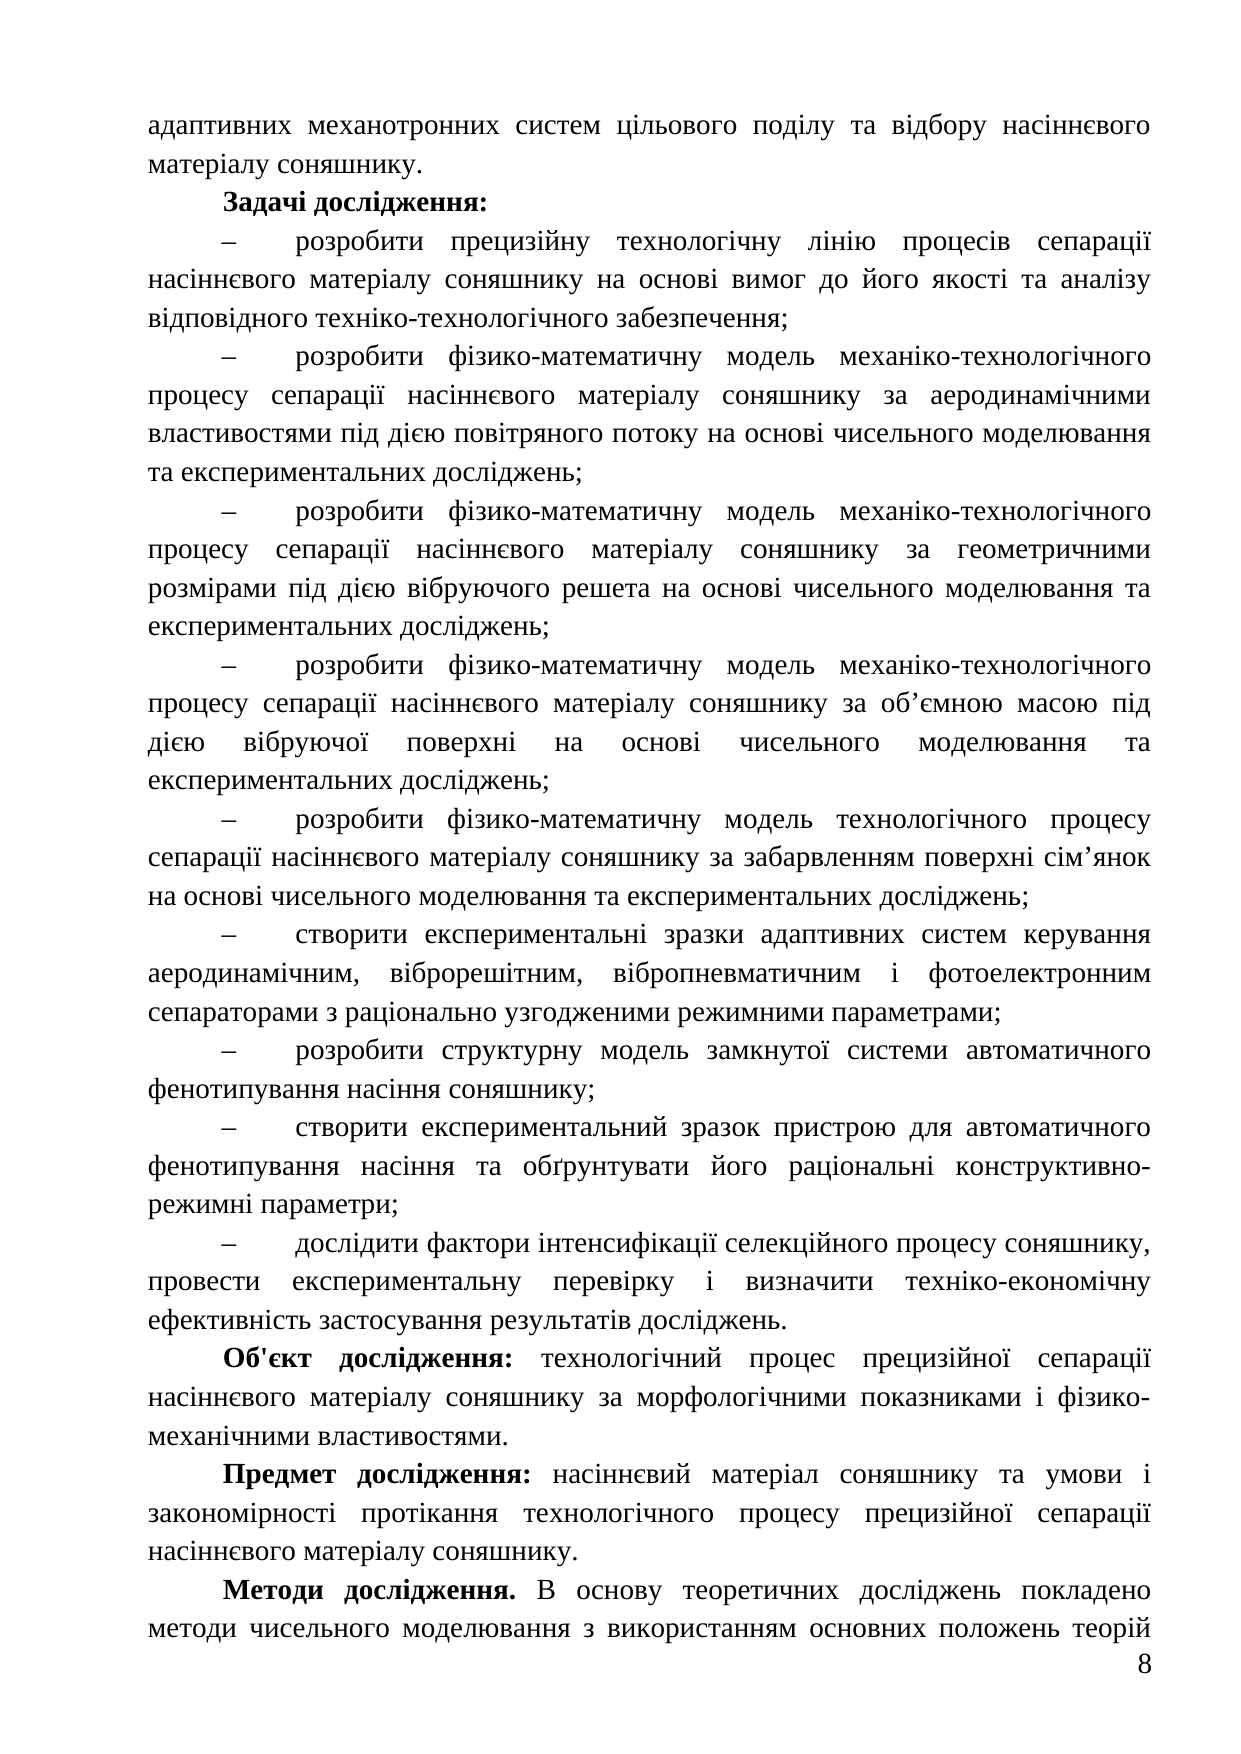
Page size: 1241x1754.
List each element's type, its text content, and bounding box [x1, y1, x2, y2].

list розробити фізико-математичну модель механіко-технологічного процесу сепарації насіннєвого матеріалу соняшнику за аеродинамічними властивостями під дією повітряного потоку на основі чисельного моделювання та експериментальних досліджень; [148, 338, 1152, 488]
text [148, 1572, 1152, 1644]
list розробити структурну модель замкнутої системи автоматичного фенотипування насіння соняшнику; [148, 1032, 1152, 1104]
list створити експериментальні зразки адаптивних систем керування аеродинамічним, віброрешітним, вібропневматичним і фотоелектронним сепараторами з раціонально узгодженими режимними параметрами; [148, 917, 1152, 1027]
list розробити фізико-математичну модель технологічного процесу сепарації насіннєвого матеріалу соняшнику за забарвленням поверхні сім’янок на основі чисельного моделювання та експериментальних досліджень; [148, 801, 1152, 912]
list розробити фізико-математичну модель механіко-технологічного процесу сепарації насіннєвого матеріалу соняшнику за об’ємною масою під дією вібруючої поверхні на основі чисельного моделювання та експериментальних досліджень; [148, 647, 1152, 796]
text Об'єкт дослідження: технологічний процес прецизійної сепарації насіннєвого матеріалу соняшнику за морфологічними показниками і фізико-механічними властивостями. [148, 1341, 1152, 1451]
list розробити прецизійну технологічну лінію процесів сепарації насіннєвого матеріалу соняшнику на основі вимог до його якості та аналізу відповідного техніко-технологічного забезпечення; [148, 223, 1152, 333]
text Задачі дослідження: [148, 184, 1152, 218]
list створити експериментальний зразок пристрою для автоматичного фенотипування насіння та обґрунтувати його раціональні конструктивно-режимні параметри; [148, 1109, 1152, 1220]
list дослідити фактори інтенсифікації селекційного процесу соняшнику, провести експериментальну перевірку і визначити техніко-економічну ефективність застосування результатів досліджень. [148, 1225, 1152, 1336]
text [148, 107, 1152, 179]
text Предмет дослідження: насіннєвий матеріал соняшнику та умови і закономірності протікання технологічного процесу прецизійної сепарації насіннєвого матеріалу соняшнику. [148, 1456, 1152, 1567]
list розробити фізико-математичну модель механіко-технологічного процесу сепарації насіннєвого матеріалу соняшнику за геометричними розмірами під дією вібруючого решета на основі чисельного моделювання та експериментальних досліджень; [148, 493, 1152, 642]
